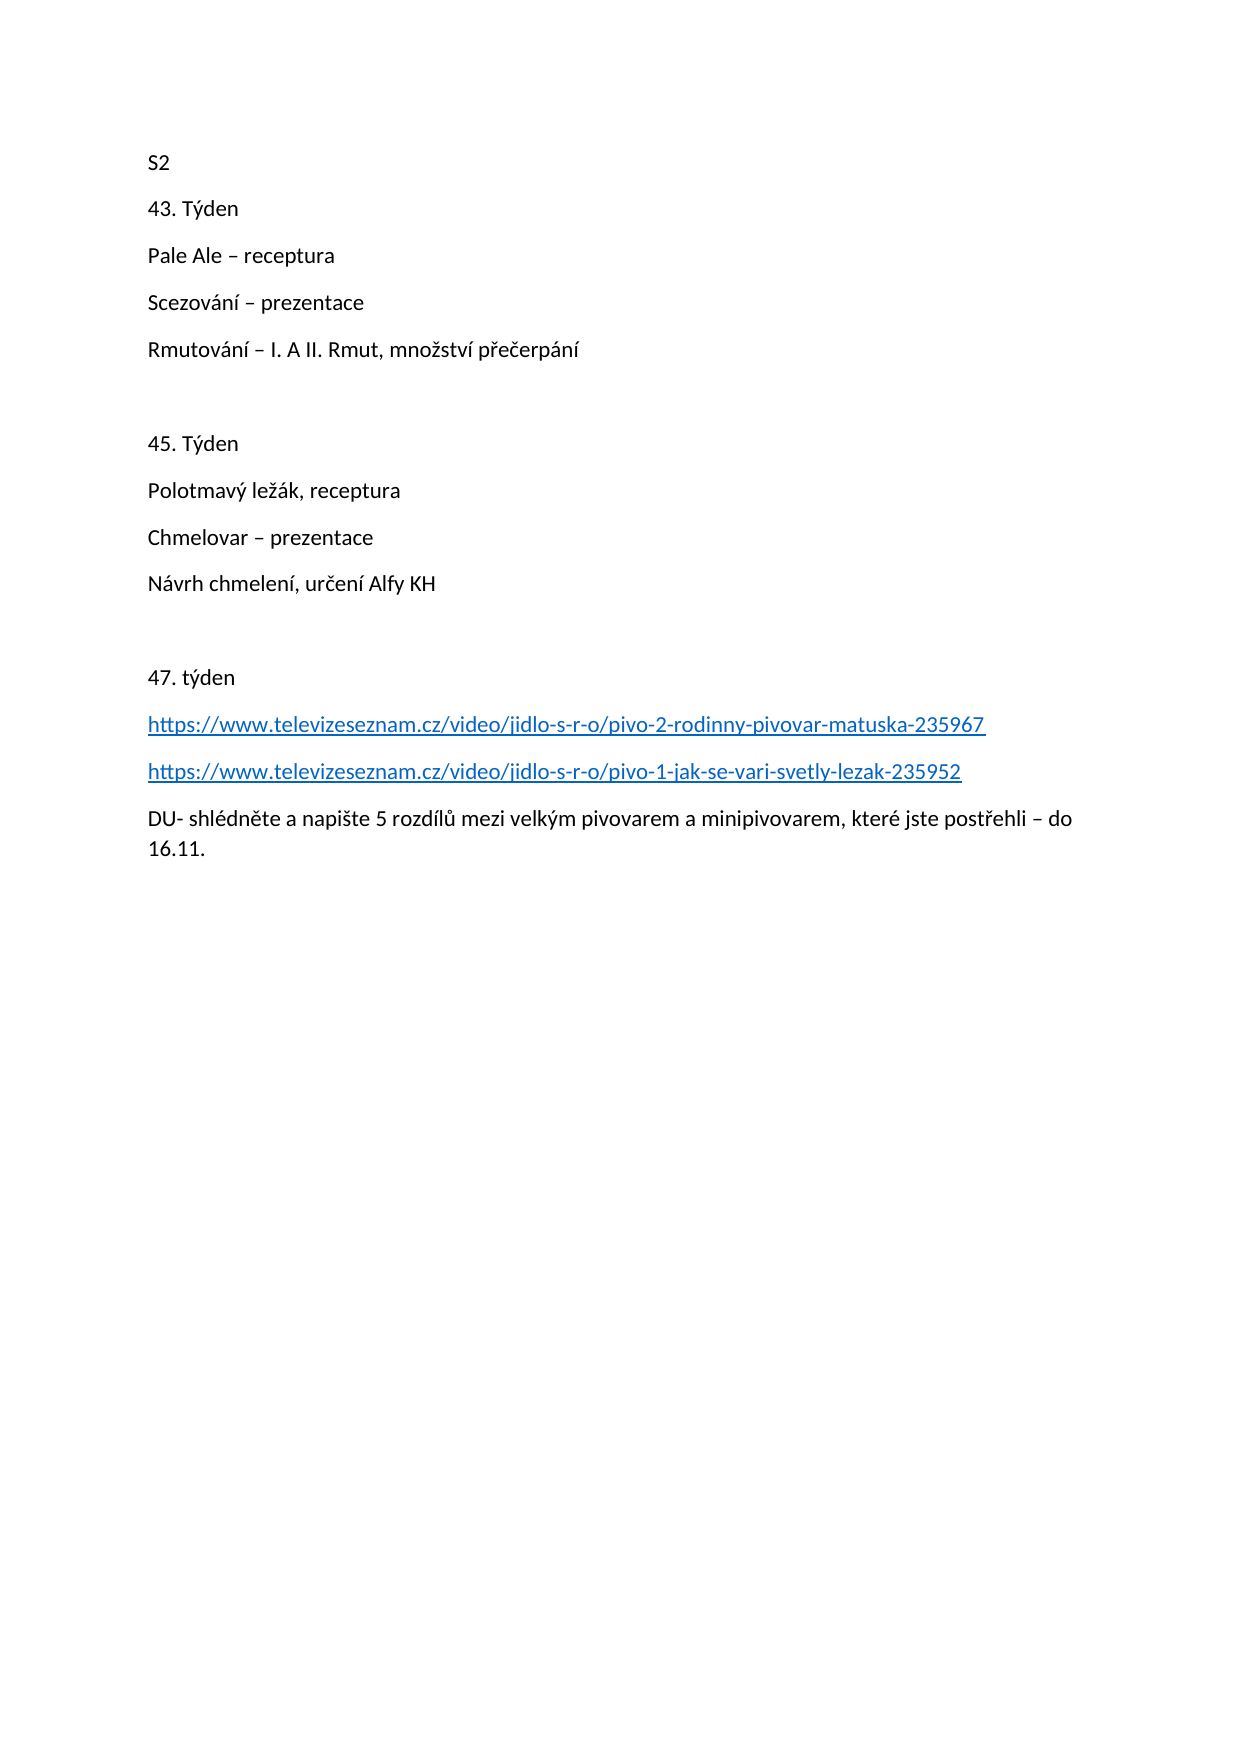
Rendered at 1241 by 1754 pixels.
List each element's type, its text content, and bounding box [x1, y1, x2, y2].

text Rmutování – I. A II. Rmut, množství přečerpání [148, 335, 1093, 363]
text DU- shlédněte a napište 5 rozdílů mezi velkým pivovarem a minipivovarem, které jste postřehli – do 16.11. [148, 804, 1093, 862]
text S2 [148, 148, 1093, 176]
text Návrh chmelení, určení Alfy KH [148, 569, 1093, 597]
text Polotmavý ležák, receptura [148, 476, 1093, 504]
text Chmelovar – prezentace [148, 523, 1093, 551]
text 43. Týden [148, 194, 1093, 222]
text Pale Ale – receptura [148, 241, 1093, 269]
text https://www.televizeseznam.cz/video/jidlo-s-r-o/pivo-2-rodinny-pivovar-matuska-235967 [148, 710, 1093, 738]
text 45. Týden [148, 429, 1093, 457]
text https://www.televizeseznam.cz/video/jidlo-s-r-o/pivo-1-jak-se-vari-svetly-lezak-235952 [148, 757, 1093, 785]
text 47. týden [148, 663, 1093, 691]
text Scezování – prezentace [148, 288, 1093, 316]
